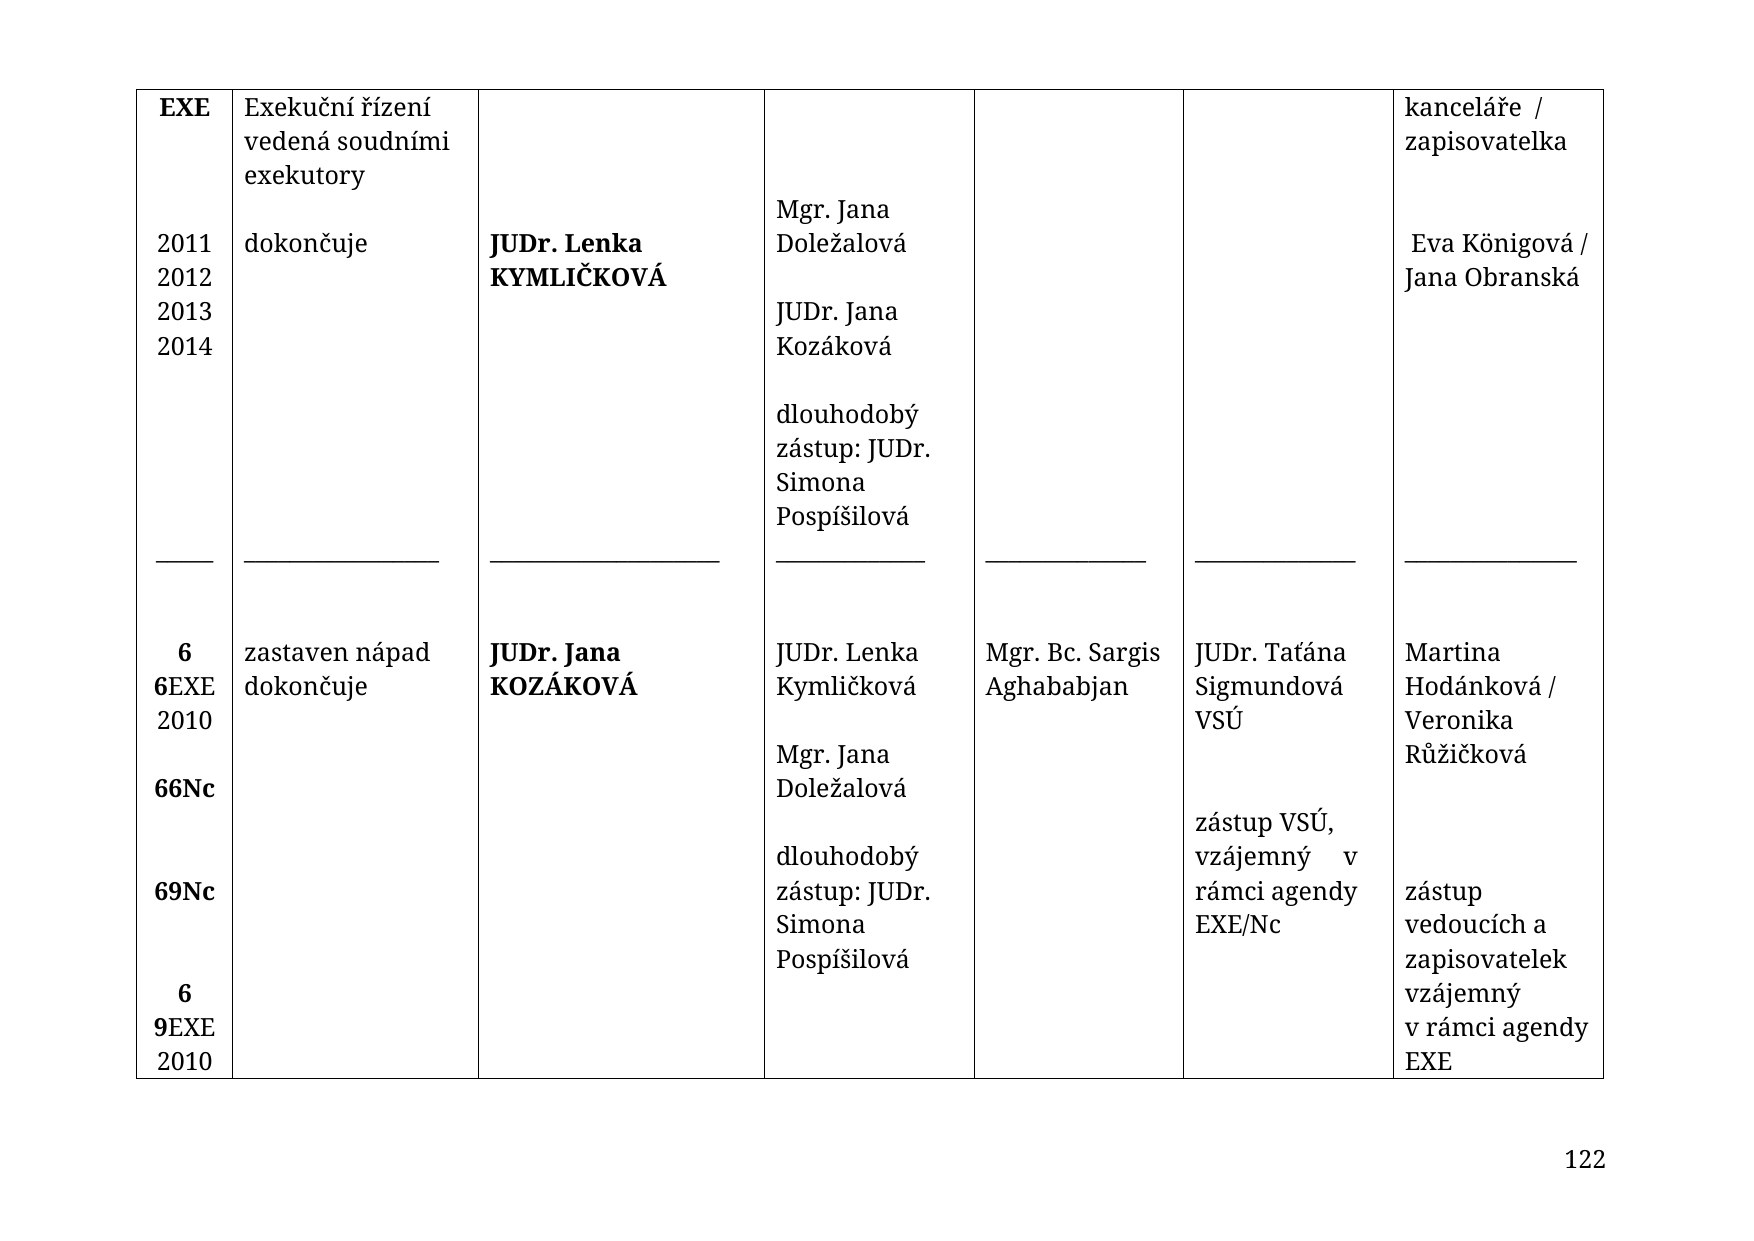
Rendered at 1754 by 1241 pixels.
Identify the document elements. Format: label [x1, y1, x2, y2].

table_cell [233, 90, 478, 1077]
table_cell [1394, 90, 1603, 1077]
table_cell [1184, 90, 1393, 1077]
table_cell [137, 90, 232, 1077]
table_cell [765, 90, 974, 1077]
table_cell [479, 90, 764, 1077]
table_cell [975, 90, 1183, 1077]
